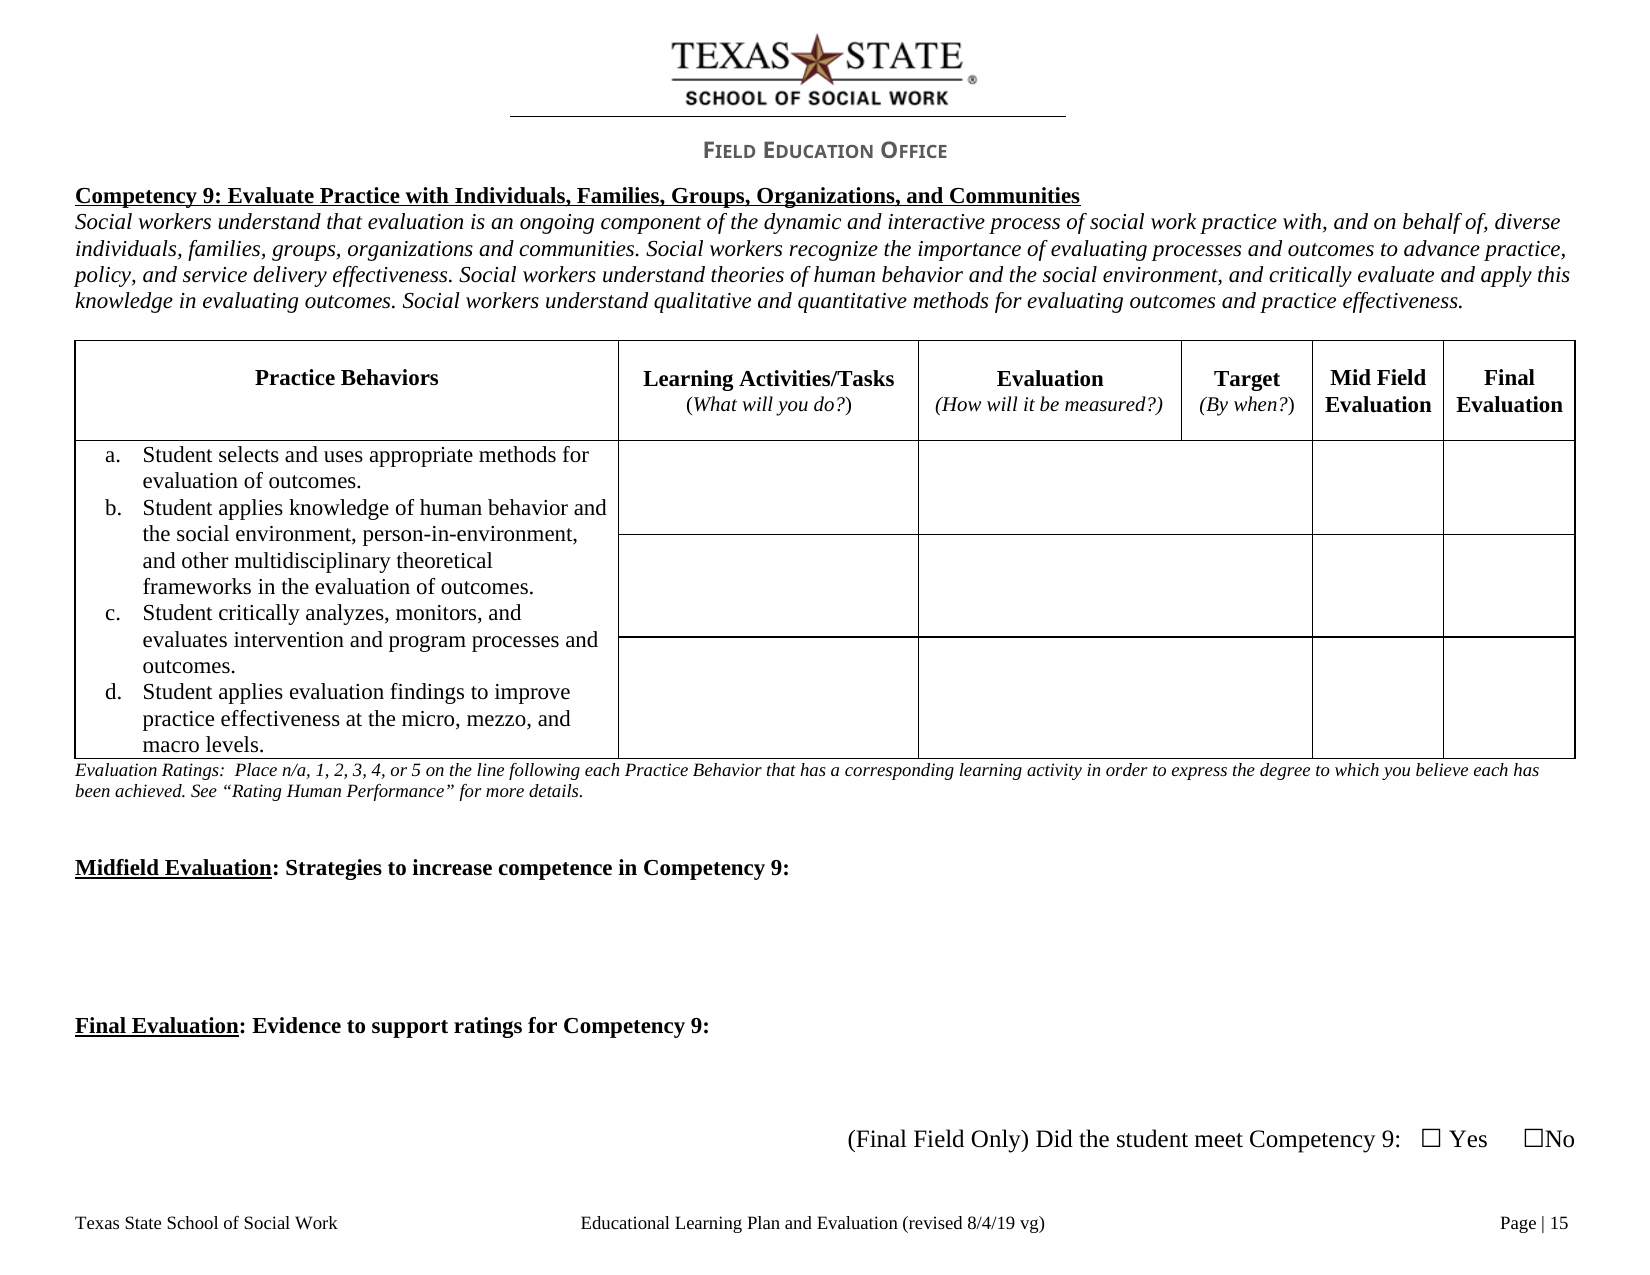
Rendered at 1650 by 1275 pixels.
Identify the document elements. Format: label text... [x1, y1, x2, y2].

picture [669, 30, 981, 114]
text Social workers understand that evaluation is an ongoing component of the dynamic and interactive process of social work practice with, and on behalf of, diverse individuals, families, groups, organizations and communities. Social workers recognize the importance of evaluating processes and outcomes to advance practice, policy, and service delivery effectiveness. Social workers understand theories of human behavior and the social environment, and critically evaluate and apply this knowledge in evaluating outcomes. Social workers understand qualitative and quantitative methods for evaluating outcomes and practice effectiveness. [75, 208, 1575, 314]
table_cell [1444, 535, 1574, 636]
text Midfield Evaluation: Strategies to increase competence in Competency 9: [75, 854, 1575, 881]
table_header Evaluation (How will it be measured?) [919, 341, 1181, 440]
text Evaluation Ratings: Place n/a, 1, 2, 3, 4, or 5 on the line following each Practice Behavior that has a corresponding learning activity in order to express the degree to which you believe each has been achieved. See “Rating Human Performance” for more details. [75, 759, 1575, 802]
table_cell [919, 638, 1312, 757]
text Competency 9: Evaluate Practice with Individuals, Families, Groups, Organizations, and Communities [75, 182, 1575, 208]
text Final Evaluation: Evidence to support ratings for Competency 9: [75, 1012, 1575, 1039]
table_cell [619, 535, 918, 636]
table_cell [619, 638, 918, 757]
table_cell [619, 441, 918, 534]
table_header Target (By when?) [1182, 341, 1312, 440]
text (Final Field Only) Did the student meet Competency 9: Yes No [75, 1120, 1575, 1154]
table_header Practice Behaviors [76, 341, 618, 440]
table_cell [1444, 638, 1574, 757]
table_cell [1444, 441, 1574, 534]
table_header Final Evaluation [1444, 341, 1574, 440]
table_cell [1313, 441, 1443, 534]
table_header Learning Activities/Tasks (What will you do?) [619, 341, 918, 440]
table_header Mid Field Evaluation [1313, 341, 1443, 440]
table_cell [1313, 638, 1443, 757]
table_cell [919, 535, 1312, 636]
table_cell [919, 441, 1312, 534]
table_cell [1313, 535, 1443, 636]
table_cell Student selects and uses appropriate methods for evaluation of outcomes. Student applies knowledge of human behavior and the social environment, person-in-environment, and other multidisciplinary theoretical frameworks in the evaluation of outcomes. Student critically analyzes, monitors, and evaluates intervention and program processes and outcomes. Student applies evaluation findings to improve practice effectiveness at the micro, mezzo, and macro levels. [76, 441, 618, 757]
